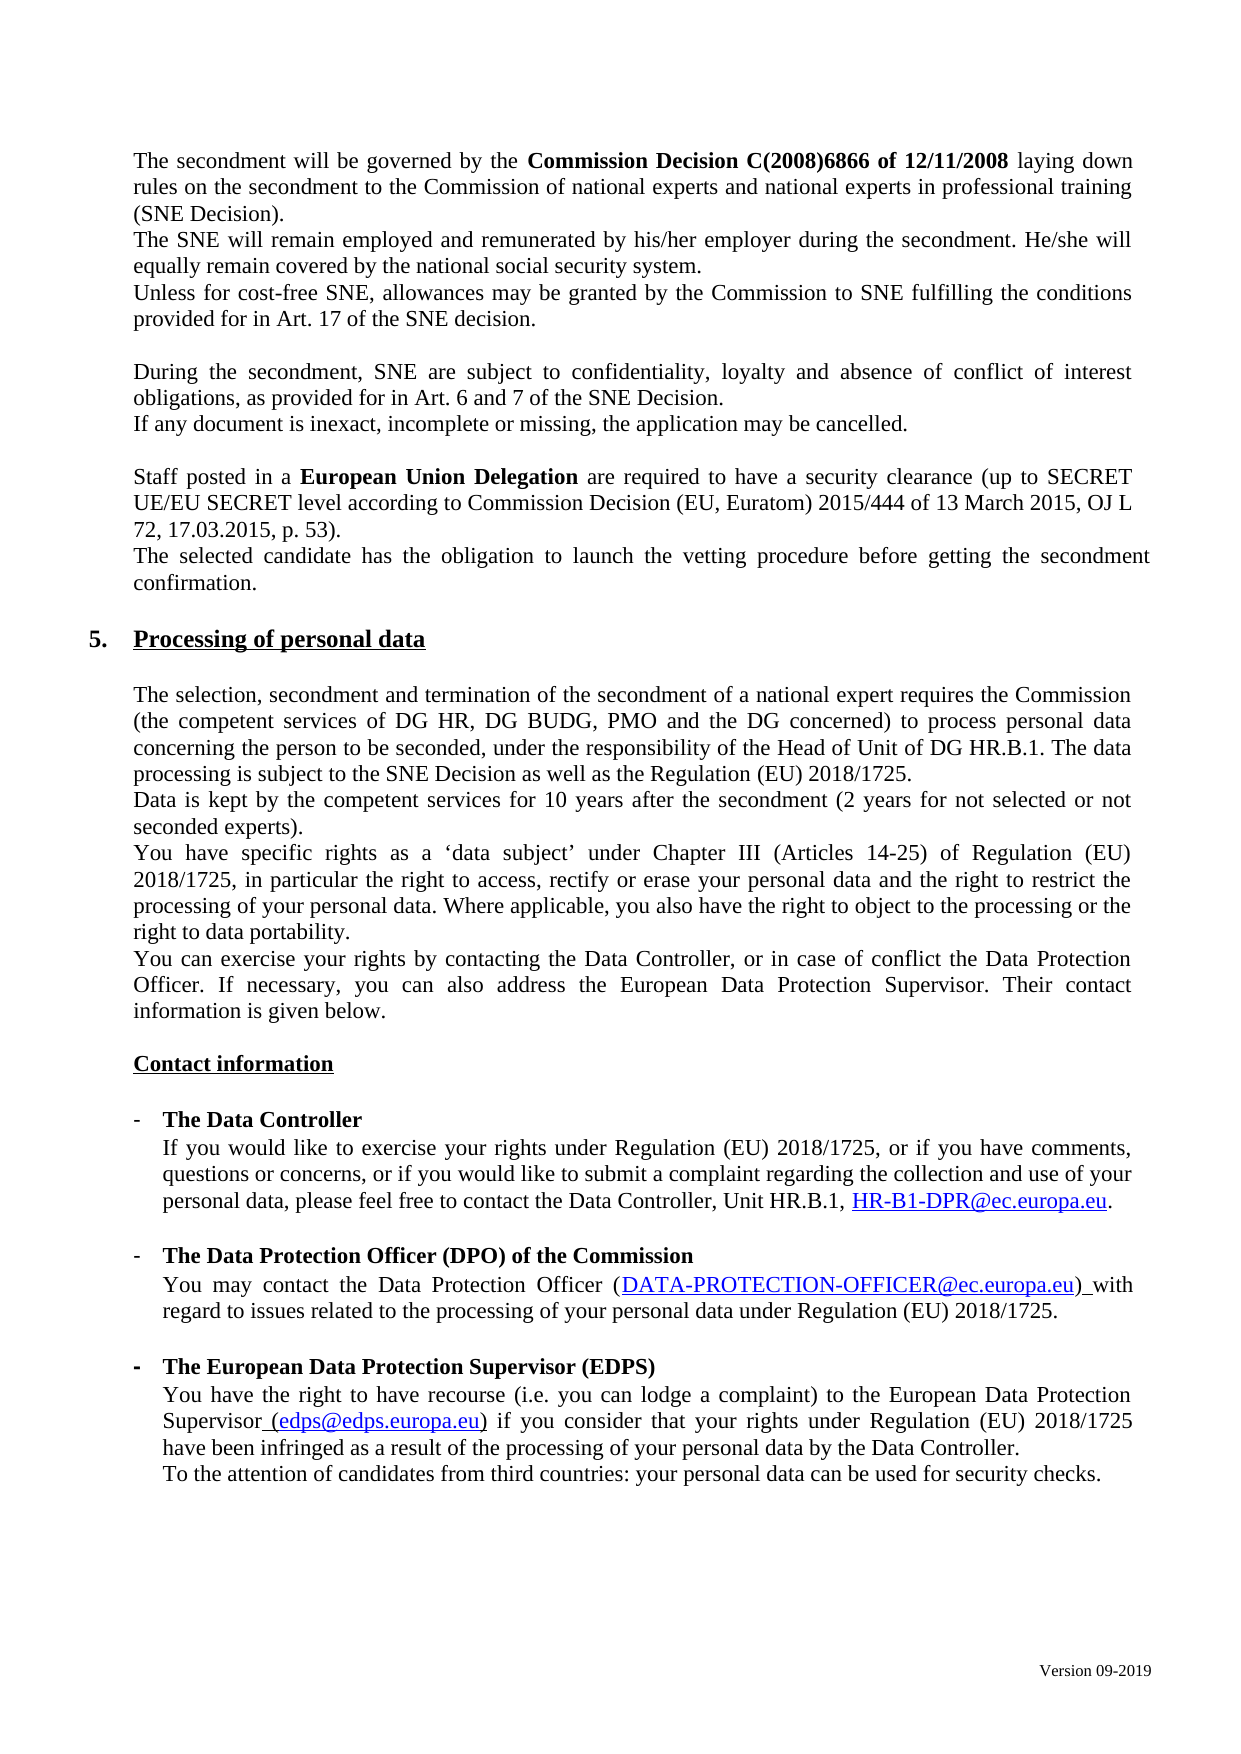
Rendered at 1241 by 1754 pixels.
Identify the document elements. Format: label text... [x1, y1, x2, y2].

text You may contact the Data Protection Officer (DATA-PROTECTION-OFFICER@ec.europa.eu) with regard to issues related to the processing of your personal data under Regulation (EU) 2018/1725. [162, 1271, 1133, 1323]
text You can exercise your rights by contacting the Data Controller, or in case of conflict the Data Protection Officer. If necessary, you can also address the European Data Protection Supervisor. Their contact information is given below. [133, 945, 1133, 1024]
text During the secondment, SNE are subject to confidentiality, loyalty and absence of conflict of interest obligations, as provided for in Art. 6 and 7 of the SNE Decision. [133, 358, 1133, 410]
list The European Data Protection Supervisor (EDPS) [133, 1350, 1133, 1381]
text Data is kept by the competent services for 10 years after the secondment (2 years for not selected or not seconded experts). [133, 787, 1133, 839]
text If you would like to exercise your rights under Regulation (EU) 2018/1725, or if you have comments, questions or concerns, or if you would like to submit a complaint regarding the collection and use of your personal data, please feel free to contact the Data Controller, Unit HR.B.1, HR-B1-DPR@ec.europa.eu. [162, 1134, 1133, 1213]
text The secondment will be governed by the Commission Decision C(2008)6866 of 12/11/2008 laying down rules on the secondment to the Commission of national experts and national experts in professional training (SNE Decision). [133, 147, 1133, 226]
list The Data Protection Officer (DPO) of the Commission [133, 1239, 1133, 1271]
text The SNE will remain employed and remunerated by his/her employer during the secondment. He/she will equally remain covered by the national social security system. [133, 226, 1133, 279]
list The Data Controller [133, 1103, 1133, 1134]
text Staff posted in a European Union Delegation are required to have a security clearance (up to SECRET UE/EU SECRET level according to Commission Decision (EU, Euratom) 2015/444 of 13 March 2015, OJ L 72, 17.03.2015, p. 53). [133, 463, 1133, 542]
text You have the right to have recourse (i.e. you can lodge a complaint) to the European Data Protection Supervisor (edps@edps.europa.eu) if you consider that your rights under Regulation (EU) 2018/1725 have been infringed as a result of the processing of your personal data by the Data Controller. [162, 1381, 1133, 1460]
text The selection, secondment and termination of the secondment of a national expert requires the Commission (the competent services of DG HR, DG BUDG, PMO and the DG concerned) to process personal data concerning the person to be seconded, under the responsibility of the Head of Unit of DG HR.B.1. The data processing is subject to the SNE Decision as well as the Regulation (EU) 2018/1725. [133, 681, 1133, 787]
text Contact information [133, 1050, 1133, 1076]
text If any document is inexact, incomplete or missing, the application may be cancelled. [133, 410, 1133, 437]
text 5. Processing of personal data [89, 624, 1152, 652]
text Unless for cost-free SNE, allowances may be granted by the Commission to SNE fulfilling the conditions provided for in Art. 17 of the SNE decision. [133, 279, 1133, 331]
text To the attention of candidates from third countries: your personal data can be used for security checks. [162, 1460, 1152, 1486]
text The selected candidate has the obligation to launch the vetting procedure before getting the secondment confirmation. [133, 542, 1152, 595]
text You have specific rights as a ‘data subject’ under Chapter III (Articles 14-25) of Regulation (EU) 2018/1725, in particular the right to access, rectify or erase your personal data and the right to restrict the processing of your personal data. Where applicable, you also have the right to object to the processing or the right to data portability. [133, 839, 1133, 945]
